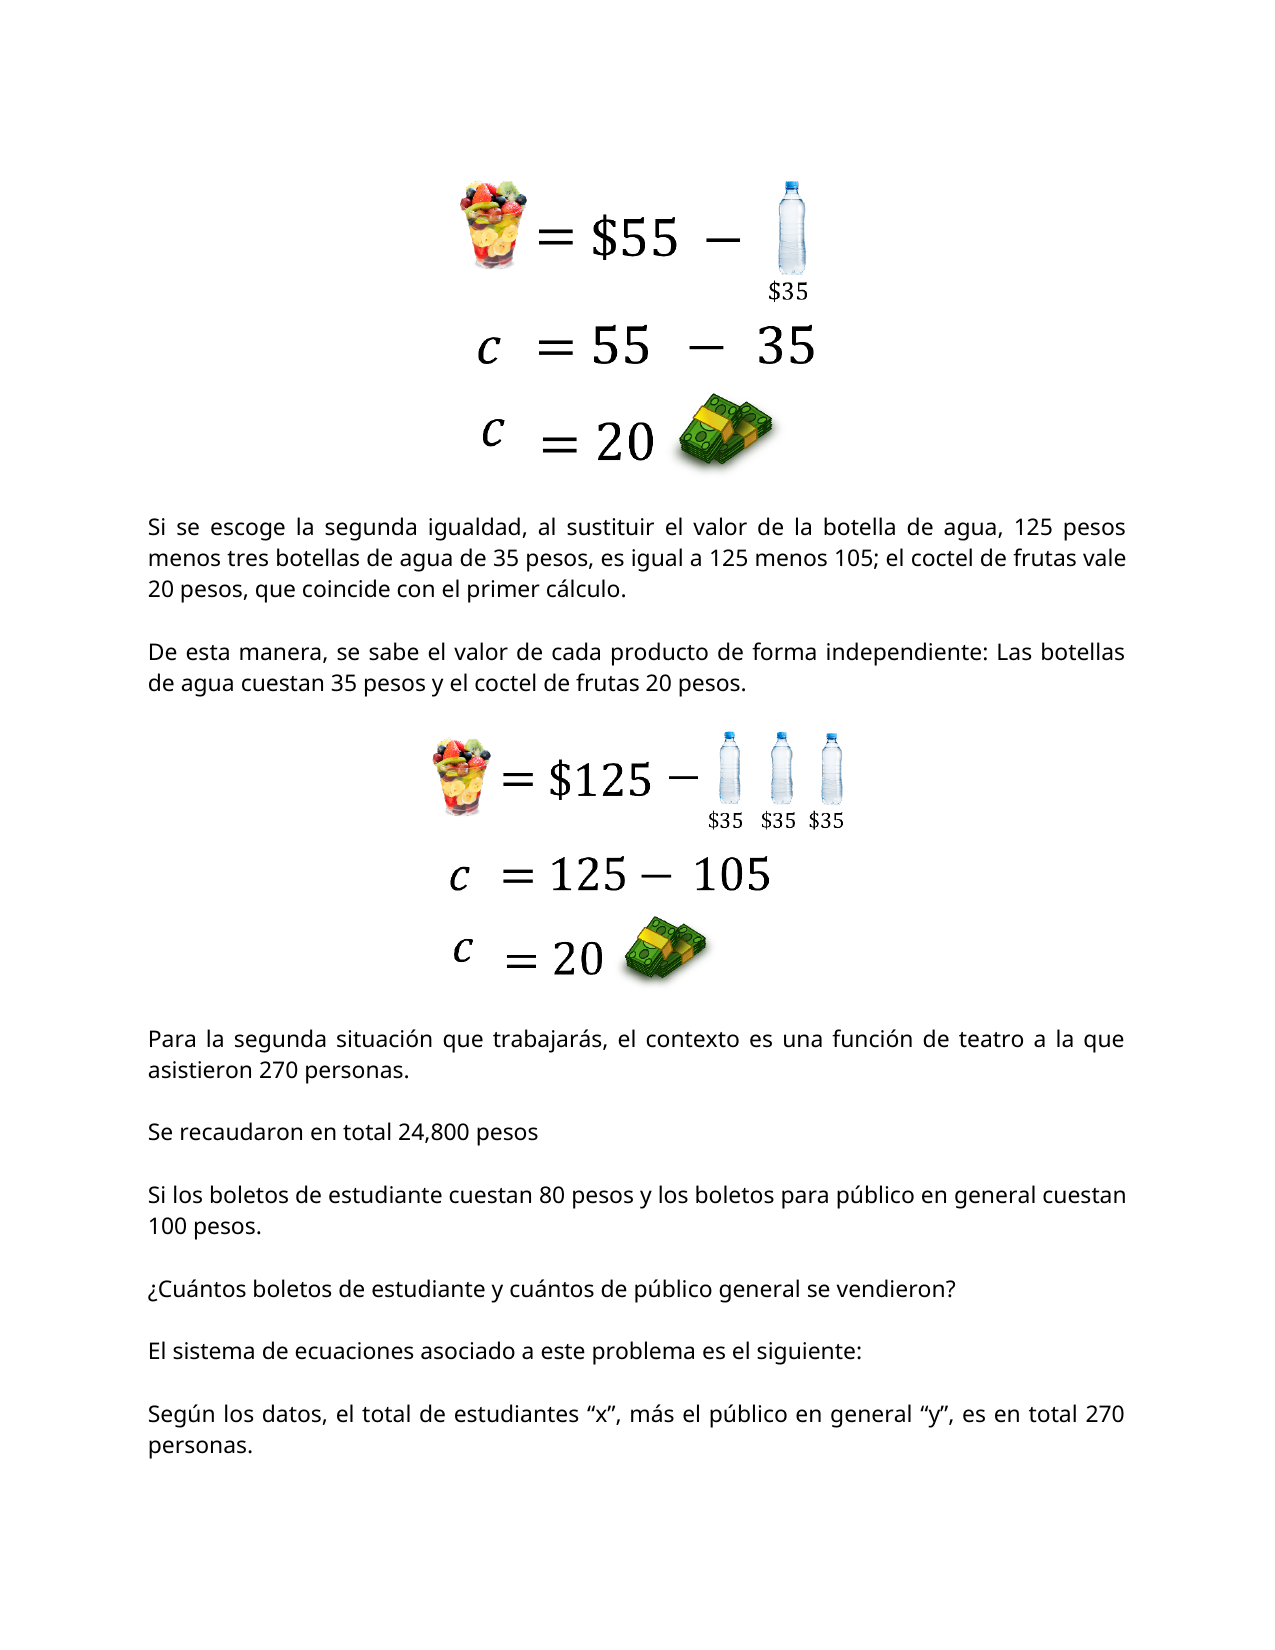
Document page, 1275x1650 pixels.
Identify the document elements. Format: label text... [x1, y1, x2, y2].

text Se recaudaron en total 24,800 pesos [148, 1116, 1127, 1147]
text Si se escoge la segunda igualdad, al sustituir el valor de la botella de agua, 125 pesos menos tres botellas de agua de 35 pesos, es igual a 125 menos 105; el coctel de frutas vale 20 pesos, que coincide con el primer cálculo. [148, 511, 1127, 604]
picture [421, 729, 854, 992]
text De esta manera, se sabe el valor de cada producto de forma independiente: Las botellas de agua cuestan 35 pesos y el coctel de frutas 20 pesos. [148, 636, 1127, 698]
text Según los datos, el total de estudiantes “x”, más el público en general “y”, es en total 270 personas. [148, 1397, 1127, 1460]
text ¿Cuántos boletos de estudiante y cuántos de público general se vendieron? [148, 1272, 1127, 1304]
text Para la segunda situación que trabajarás, el contexto es una función de teatro a la que asistieron 270 personas. [148, 1022, 1127, 1085]
picture [447, 177, 828, 480]
text Si los boletos de estudiante cuestan 80 pesos y los boletos para público en general cuestan 100 pesos. [148, 1179, 1127, 1241]
text El sistema de ecuaciones asociado a este problema es el siguiente: [148, 1335, 1127, 1366]
